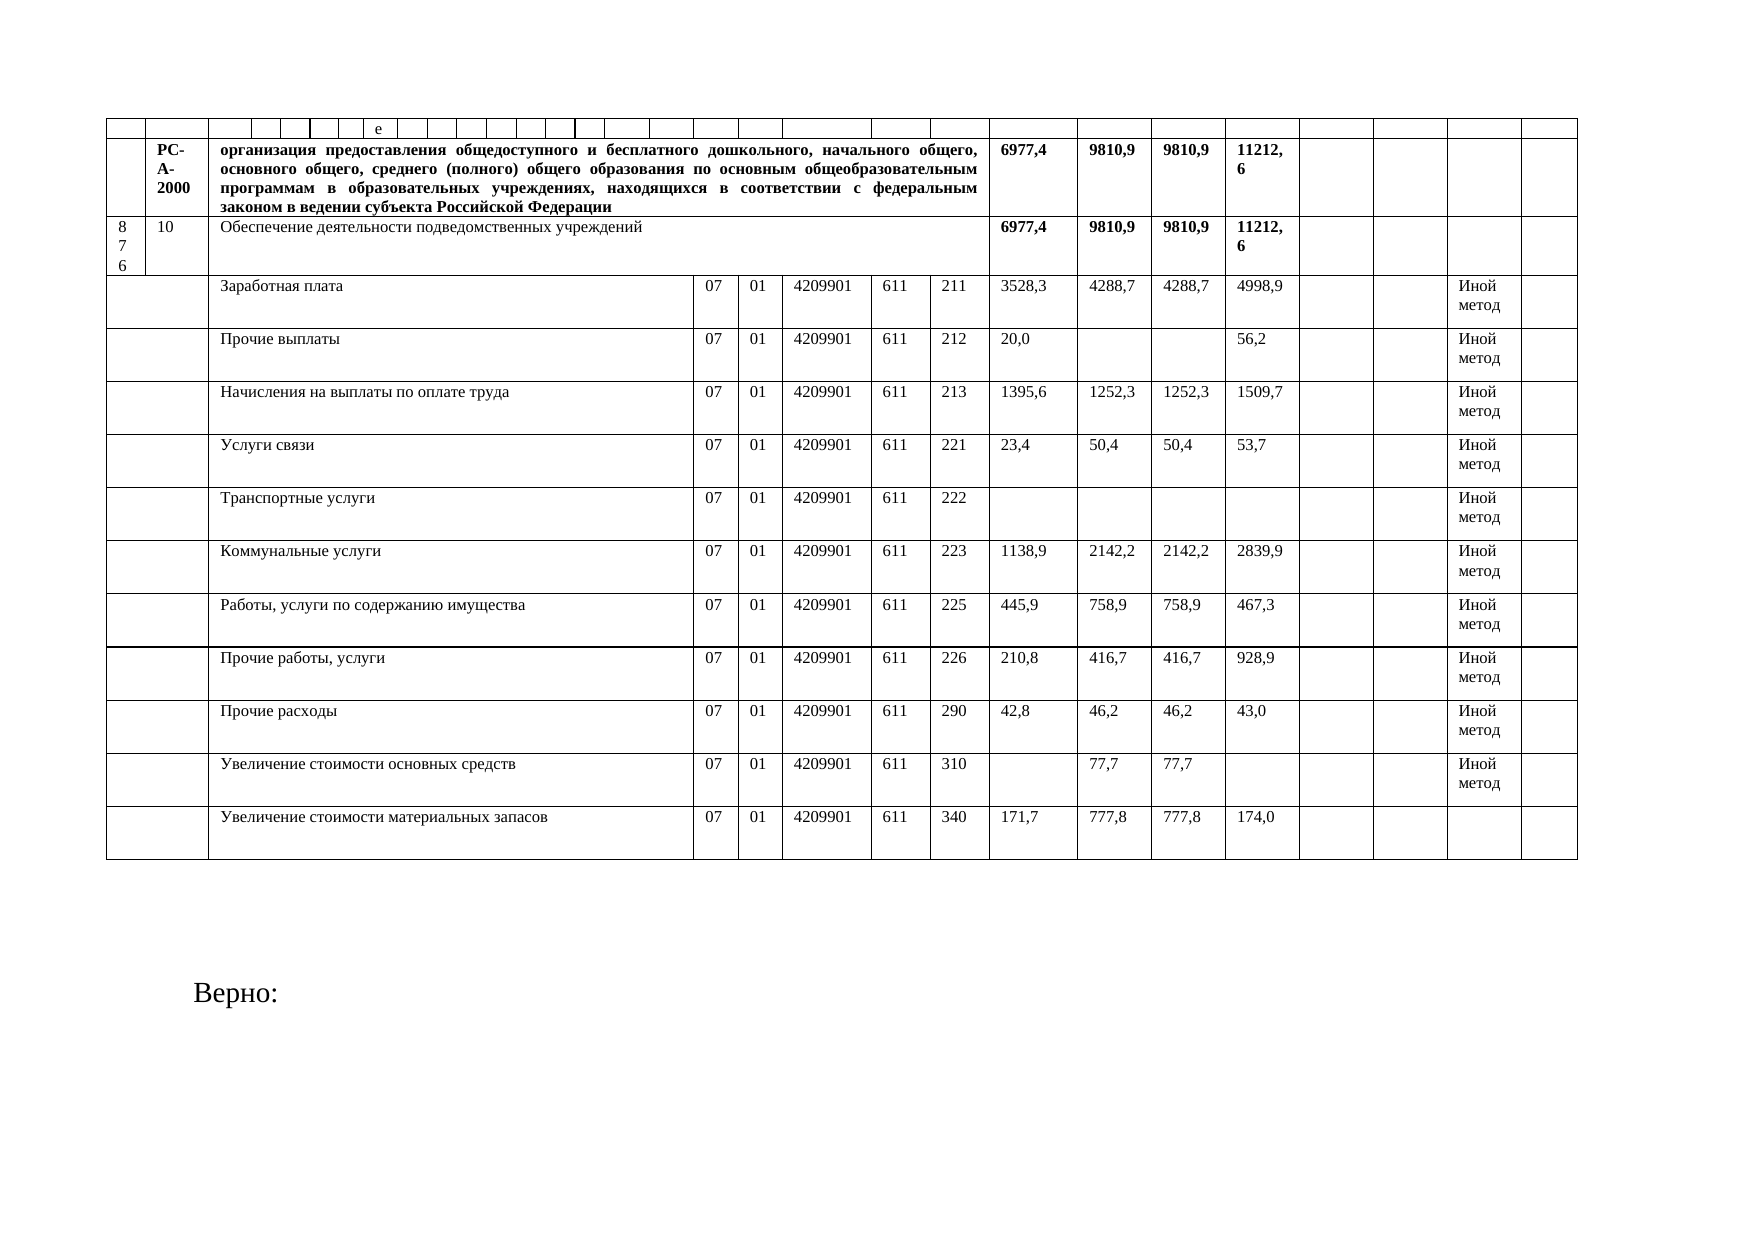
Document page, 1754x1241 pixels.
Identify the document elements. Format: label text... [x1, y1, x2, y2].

table_cell 445,9 [990, 594, 1077, 646]
table_cell 611 [872, 382, 930, 434]
table_cell [1300, 594, 1373, 646]
table_cell [1300, 648, 1373, 699]
table_cell 225 [931, 594, 989, 646]
table_cell Дата [311, 119, 338, 138]
table_cell [107, 329, 208, 381]
table_cell Прочие работы, услуги [209, 648, 693, 699]
table_cell 9810,9 [1078, 139, 1151, 216]
table_cell 9810,9 [1078, 217, 1151, 274]
table_cell Часть [487, 119, 516, 138]
table_cell [1522, 594, 1577, 646]
table_cell 07 [694, 701, 738, 753]
table_cell 310 [931, 754, 989, 806]
table_cell 11212,6 [1226, 217, 1299, 274]
table_cell 4209901 [783, 594, 871, 646]
table_cell [107, 594, 208, 646]
table_cell 10 [146, 217, 208, 274]
table_cell [1300, 329, 1373, 381]
table_cell [1522, 217, 1577, 274]
table_cell [1300, 276, 1373, 328]
table_cell 1252,3 [1152, 382, 1225, 434]
text Верно: [118, 975, 1636, 1009]
table_cell [107, 807, 208, 859]
table_cell Номер [339, 119, 363, 138]
table_cell 46,2 [1152, 701, 1225, 753]
table_cell Иной метод [1448, 329, 1521, 381]
table_cell 01 [739, 594, 782, 646]
table_cell 4209901 [783, 382, 871, 434]
table_cell Окончание [650, 119, 693, 138]
table_cell 01 [739, 754, 782, 806]
table_cell 07 [694, 382, 738, 434]
table_cell [1078, 329, 1151, 381]
table_cell 4209901 [783, 648, 871, 699]
table_cell 1509,7 [1226, 382, 1299, 434]
table_cell Иной метод [1448, 541, 1521, 593]
table_cell 611 [872, 435, 930, 487]
table_cell Вид [872, 119, 930, 138]
table_cell [107, 488, 208, 540]
table_cell 174,0 [1226, 807, 1299, 859]
table_cell [1522, 807, 1577, 859]
table_cell [1374, 488, 1447, 540]
table_cell 211 [931, 276, 989, 328]
table_cell 01 [739, 648, 782, 699]
table_cell 2839,9 [1226, 541, 1299, 593]
table_cell [1374, 541, 1447, 593]
table_cell 4288,7 [1152, 276, 1225, 328]
table_cell [1226, 488, 1299, 540]
table_cell Методика [1448, 119, 1521, 138]
table_cell Прочие выплаты [209, 329, 693, 381]
table_cell [1374, 217, 1447, 274]
table_cell 4209901 [783, 435, 871, 487]
table_cell [107, 541, 208, 593]
table_cell 42,8 [990, 701, 1077, 753]
table_cell 23,4 [990, 435, 1077, 487]
table_cell 758,9 [1078, 594, 1151, 646]
table_cell 611 [872, 541, 930, 593]
table_cell Иной метод [1448, 754, 1521, 806]
table_cell 01 [739, 329, 782, 381]
table_cell 56,2 [1226, 329, 1299, 381]
table_cell [1374, 648, 1447, 699]
table_cell [1374, 119, 1447, 138]
table_cell 01 [739, 701, 782, 753]
table_cell 223 [931, 541, 989, 593]
table_cell 07 [694, 435, 738, 487]
table_cell Прз [739, 119, 782, 138]
table_cell [1522, 382, 1577, 434]
table_cell 4209901 [783, 754, 871, 806]
table_cell ГРБС [107, 119, 145, 138]
table_cell [1522, 139, 1577, 216]
table_cell 50,4 [1078, 435, 1151, 487]
table_cell [1300, 541, 1373, 593]
table_cell Увеличение стоимости основных средств [209, 754, 693, 806]
table_cell 11212,6 [1226, 139, 1299, 216]
table_cell 758,9 [1152, 594, 1225, 646]
table_cell [107, 435, 208, 487]
table_cell 4209901 [783, 541, 871, 593]
table_cell 611 [872, 594, 930, 646]
table_cell 777,8 [1078, 807, 1151, 859]
table_cell [1374, 276, 1447, 328]
table_cell 77,7 [1078, 754, 1151, 806]
table_cell 171,7 [990, 807, 1077, 859]
table_cell 1252,3 [1078, 382, 1151, 434]
table_cell 6977,4 [990, 139, 1077, 216]
table_cell 416,7 [1078, 648, 1151, 699]
table_cell Иной метод [1448, 382, 1521, 434]
table_cell 2142,2 [1152, 541, 1225, 593]
table_cell 01 [739, 807, 782, 859]
table_cell Подпункт [546, 119, 574, 138]
table_cell Источник [281, 119, 309, 138]
table_cell Тип [252, 119, 280, 138]
table_cell [1374, 701, 1447, 753]
table_cell 2014 [990, 119, 1077, 138]
table_cell [107, 754, 208, 806]
table_cell [1078, 488, 1151, 540]
table_cell 4288,7 [1078, 276, 1151, 328]
table_cell 4209901 [783, 329, 871, 381]
table_cell 340 [931, 807, 989, 859]
table_cell Работы, услуги по содержанию имущества [209, 594, 693, 646]
table_cell [1152, 329, 1225, 381]
table_cell 876 [107, 217, 145, 274]
table_cell [1300, 139, 1373, 216]
table_cell [1522, 435, 1577, 487]
table_cell 01 [739, 435, 782, 487]
table_cell [1522, 541, 1577, 593]
table_cell Обязательство [209, 119, 251, 138]
table_cell Иной метод [1448, 488, 1521, 540]
table_cell [1300, 435, 1373, 487]
table_cell 50,4 [1152, 435, 1225, 487]
table_cell 213 [931, 382, 989, 434]
table_cell 07 [694, 541, 738, 593]
table_cell Иной метод [1448, 648, 1521, 699]
table_cell Рз [694, 119, 738, 138]
table_cell 9810,9 [1152, 217, 1225, 274]
table_cell 53,7 [1226, 435, 1299, 487]
table_cell Услуги связи [209, 435, 693, 487]
table_cell Раздел [398, 119, 427, 138]
table_cell 4209901 [783, 276, 871, 328]
table_cell Обеспечение деятельности подведомственных учреждений [209, 217, 989, 274]
table_cell 01 [739, 382, 782, 434]
table_cell [107, 648, 208, 699]
table_cell [107, 382, 208, 434]
table_cell [1448, 807, 1521, 859]
table_cell [1300, 119, 1373, 138]
table_cell Транспортные услуги [209, 488, 693, 540]
table_cell [1374, 139, 1447, 216]
table_cell [1374, 435, 1447, 487]
table_cell [1522, 754, 1577, 806]
table_cell 222 [931, 488, 989, 540]
table_cell 777,8 [1152, 807, 1225, 859]
table_cell 1138,9 [990, 541, 1077, 593]
table_cell [1152, 488, 1225, 540]
table_cell 6977,4 [990, 217, 1077, 274]
table_cell Статья [457, 119, 486, 138]
table_cell 01 [739, 541, 782, 593]
table_cell [1522, 276, 1577, 328]
table_cell [1374, 382, 1447, 434]
table_cell Абзац [576, 119, 604, 138]
table_cell [1522, 701, 1577, 753]
table_cell 4209901 [783, 807, 871, 859]
table_cell [1300, 701, 1373, 753]
table_cell 2015п [1078, 119, 1151, 138]
table_cell [1374, 329, 1447, 381]
table_cell 43,0 [1226, 701, 1299, 753]
table_cell [1300, 754, 1373, 806]
table_cell 467,3 [1226, 594, 1299, 646]
table_cell 416,7 [1152, 648, 1225, 699]
table_cell 2142,2 [1078, 541, 1151, 593]
table_cell 611 [872, 701, 930, 753]
table_cell 611 [872, 648, 930, 699]
table_cell 07 [694, 754, 738, 806]
table_cell 611 [872, 329, 930, 381]
table_cell [1300, 488, 1373, 540]
table_cell 210,8 [990, 648, 1077, 699]
table_cell 01 [739, 488, 782, 540]
table_cell [107, 139, 145, 216]
table_cell организация предоставления общедоступного и бесплатного дошкольного, начального общего, основного общего, среднего (полного) общего образования по основным общеобразовательным программам в образовательных учреждениях, находящихся в соответствии с федеральным законом в ведении субъекта Российской Федерации [209, 139, 989, 216]
table_cell 290 [931, 701, 989, 753]
table_cell 2016 [1226, 119, 1299, 138]
table_cell 611 [872, 276, 930, 328]
table_cell [1448, 139, 1521, 216]
table_cell [1300, 807, 1373, 859]
table_cell [990, 488, 1077, 540]
table_cell [1374, 754, 1447, 806]
table_cell 07 [694, 329, 738, 381]
table_cell 4209901 [783, 701, 871, 753]
table_cell Иной метод [1448, 701, 1521, 753]
table_cell 07 [694, 488, 738, 540]
table_cell 07 [694, 276, 738, 328]
table_cell Иной метод [1448, 435, 1521, 487]
table_cell РС-А-2000 [146, 139, 208, 216]
table_cell Ст [783, 119, 871, 138]
table_cell Коммунальные услуги [209, 541, 693, 593]
table_cell 46,2 [1078, 701, 1151, 753]
table_cell 07 [694, 648, 738, 699]
table_cell [1522, 648, 1577, 699]
table_cell [1226, 754, 1299, 806]
table_cell [1522, 488, 1577, 540]
table_cell 20,0 [990, 329, 1077, 381]
table_cell Заработная плата [209, 276, 693, 328]
table_cell [1448, 217, 1521, 274]
table_cell 01 [739, 276, 782, 328]
table_cell Прочие расходы [209, 701, 693, 753]
table_cell 611 [872, 488, 930, 540]
table_cell [990, 754, 1077, 806]
table_cell 1395,6 [990, 382, 1077, 434]
table_cell Увеличение стоимости материальных запасов [209, 807, 693, 859]
table_cell 226 [931, 648, 989, 699]
table_cell 9810,9 [1152, 139, 1225, 216]
table_cell [1522, 329, 1577, 381]
table_cell 07 [694, 807, 738, 859]
table_cell Эк [931, 119, 989, 138]
table_cell 221 [931, 435, 989, 487]
table_cell Примечание [1522, 119, 1577, 138]
table_cell Код [146, 119, 208, 138]
table_cell Иной метод [1448, 276, 1521, 328]
table_cell [1374, 807, 1447, 859]
table_cell [107, 701, 208, 753]
table_cell Пункт [517, 119, 545, 138]
table_cell 2015ф [1152, 119, 1225, 138]
table_cell 3528,3 [990, 276, 1077, 328]
table_cell [1374, 594, 1447, 646]
table_cell 212 [931, 329, 989, 381]
table_cell 4998,9 [1226, 276, 1299, 328]
table_cell [107, 276, 208, 328]
table_cell 77,7 [1152, 754, 1225, 806]
table_cell 4209901 [783, 488, 871, 540]
table_cell Иной метод [1448, 594, 1521, 646]
table_cell 928,9 [1226, 648, 1299, 699]
table_cell Глава [428, 119, 456, 138]
table_cell [1300, 217, 1373, 274]
table_cell [1300, 382, 1373, 434]
table_cell 611 [872, 754, 930, 806]
table_cell 611 [872, 807, 930, 859]
table_cell 07 [694, 594, 738, 646]
table_cell Начисления на выплаты по оплате труда [209, 382, 693, 434]
table_cell Вступление [605, 119, 649, 138]
